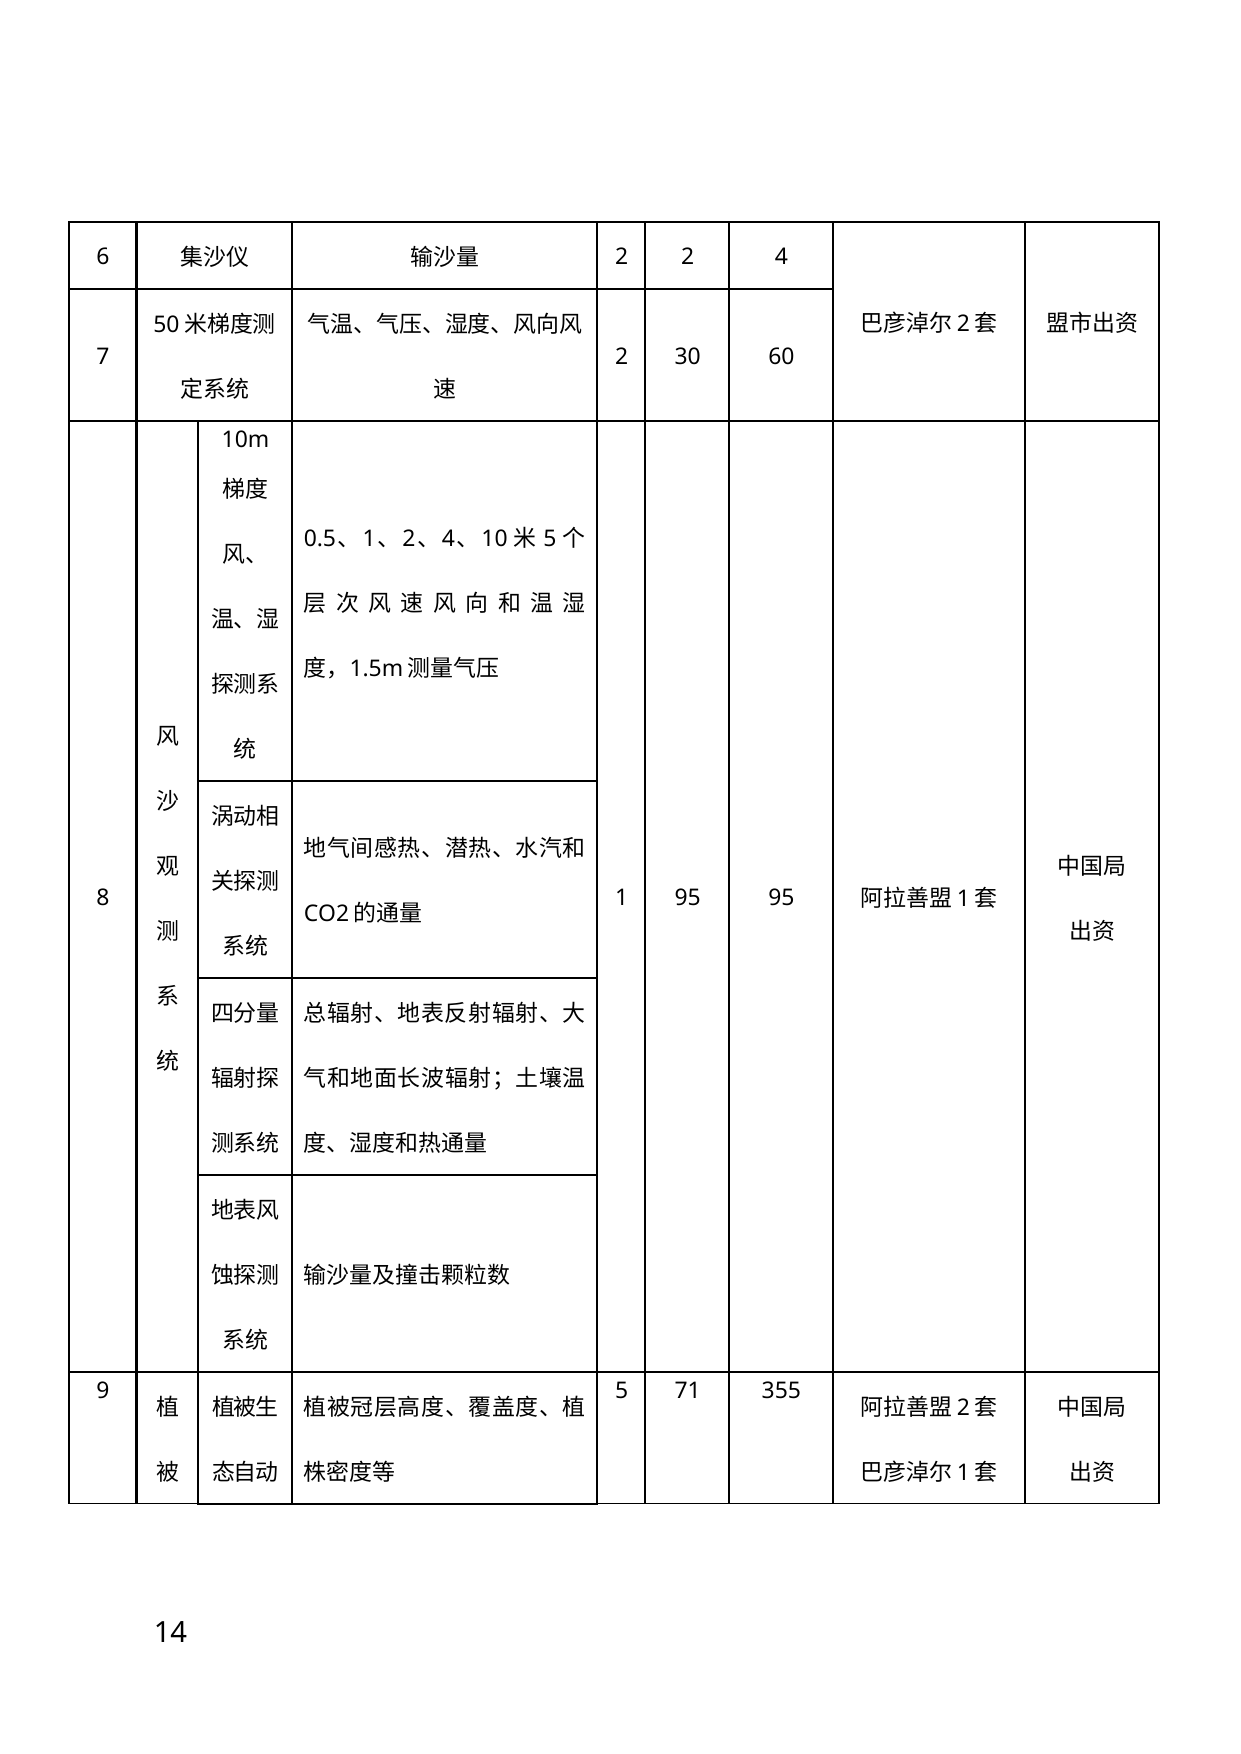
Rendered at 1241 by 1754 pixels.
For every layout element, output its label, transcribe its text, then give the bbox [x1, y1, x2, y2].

table_cell 9 [70, 1373, 135, 1503]
table_cell 71 [646, 1373, 728, 1503]
table_cell 355 [730, 1373, 832, 1503]
table_cell 0.5、1、2、4、10米5个层次风速风向和温湿度，1.5m测量气压 [293, 422, 596, 780]
table_cell 地气间感热、潜热、水汽和CO2的通量 [293, 782, 596, 977]
table_cell 7 [70, 290, 135, 420]
table_cell 2 [598, 290, 644, 420]
table_cell 6 [70, 223, 135, 288]
table_cell 输沙量 [293, 223, 596, 288]
table_cell 4 [730, 223, 832, 288]
table_cell 地表风蚀探测系统 [199, 1176, 291, 1371]
table_cell 输沙量及撞击颗粒数 [293, 1176, 596, 1371]
table_cell 盟市出资 [1026, 223, 1158, 420]
table_cell 阿拉善盟1套 [834, 422, 1024, 1371]
table_cell 95 [646, 422, 728, 1371]
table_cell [834, 1373, 1024, 1503]
table_cell 60 [730, 290, 832, 420]
table_cell 总辐射、地表反射辐射、大气和地面长波辐射；土壤温度、湿度和热通量 [293, 979, 596, 1174]
table_cell 集沙仪 [138, 223, 291, 288]
table_cell 气温、气压、湿度、风向风速 [293, 290, 596, 420]
table_cell 8 [70, 422, 135, 1371]
table_cell 95 [730, 422, 832, 1371]
table_cell 10m梯度风、温、湿探测系统 [199, 422, 291, 780]
table_cell 2 [646, 223, 728, 288]
table_cell 2 [598, 223, 644, 288]
table_cell 50米梯度测定系统 [138, 290, 291, 420]
table_cell 5 [598, 1373, 644, 1503]
table_cell 30 [646, 290, 728, 420]
table_cell 风沙观测系统 [138, 422, 197, 1371]
table_cell 植被冠层高度、覆盖度、植株密度等 [293, 1373, 596, 1503]
table_cell 涡动相关探测系统 [199, 782, 291, 977]
table_cell 中国局 出资 [1026, 422, 1158, 1371]
table_cell 1 [598, 422, 644, 1371]
table_cell 中国局 出资 [1026, 1373, 1158, 1503]
table_cell 巴彦淖尔2套 [834, 223, 1024, 420]
table_cell 植被生态气象自动观测系统 [138, 1373, 197, 1503]
table_cell 四分量 辐射探测系统 [199, 979, 291, 1174]
table_cell 植被生态自动观测仪 [199, 1373, 291, 1503]
